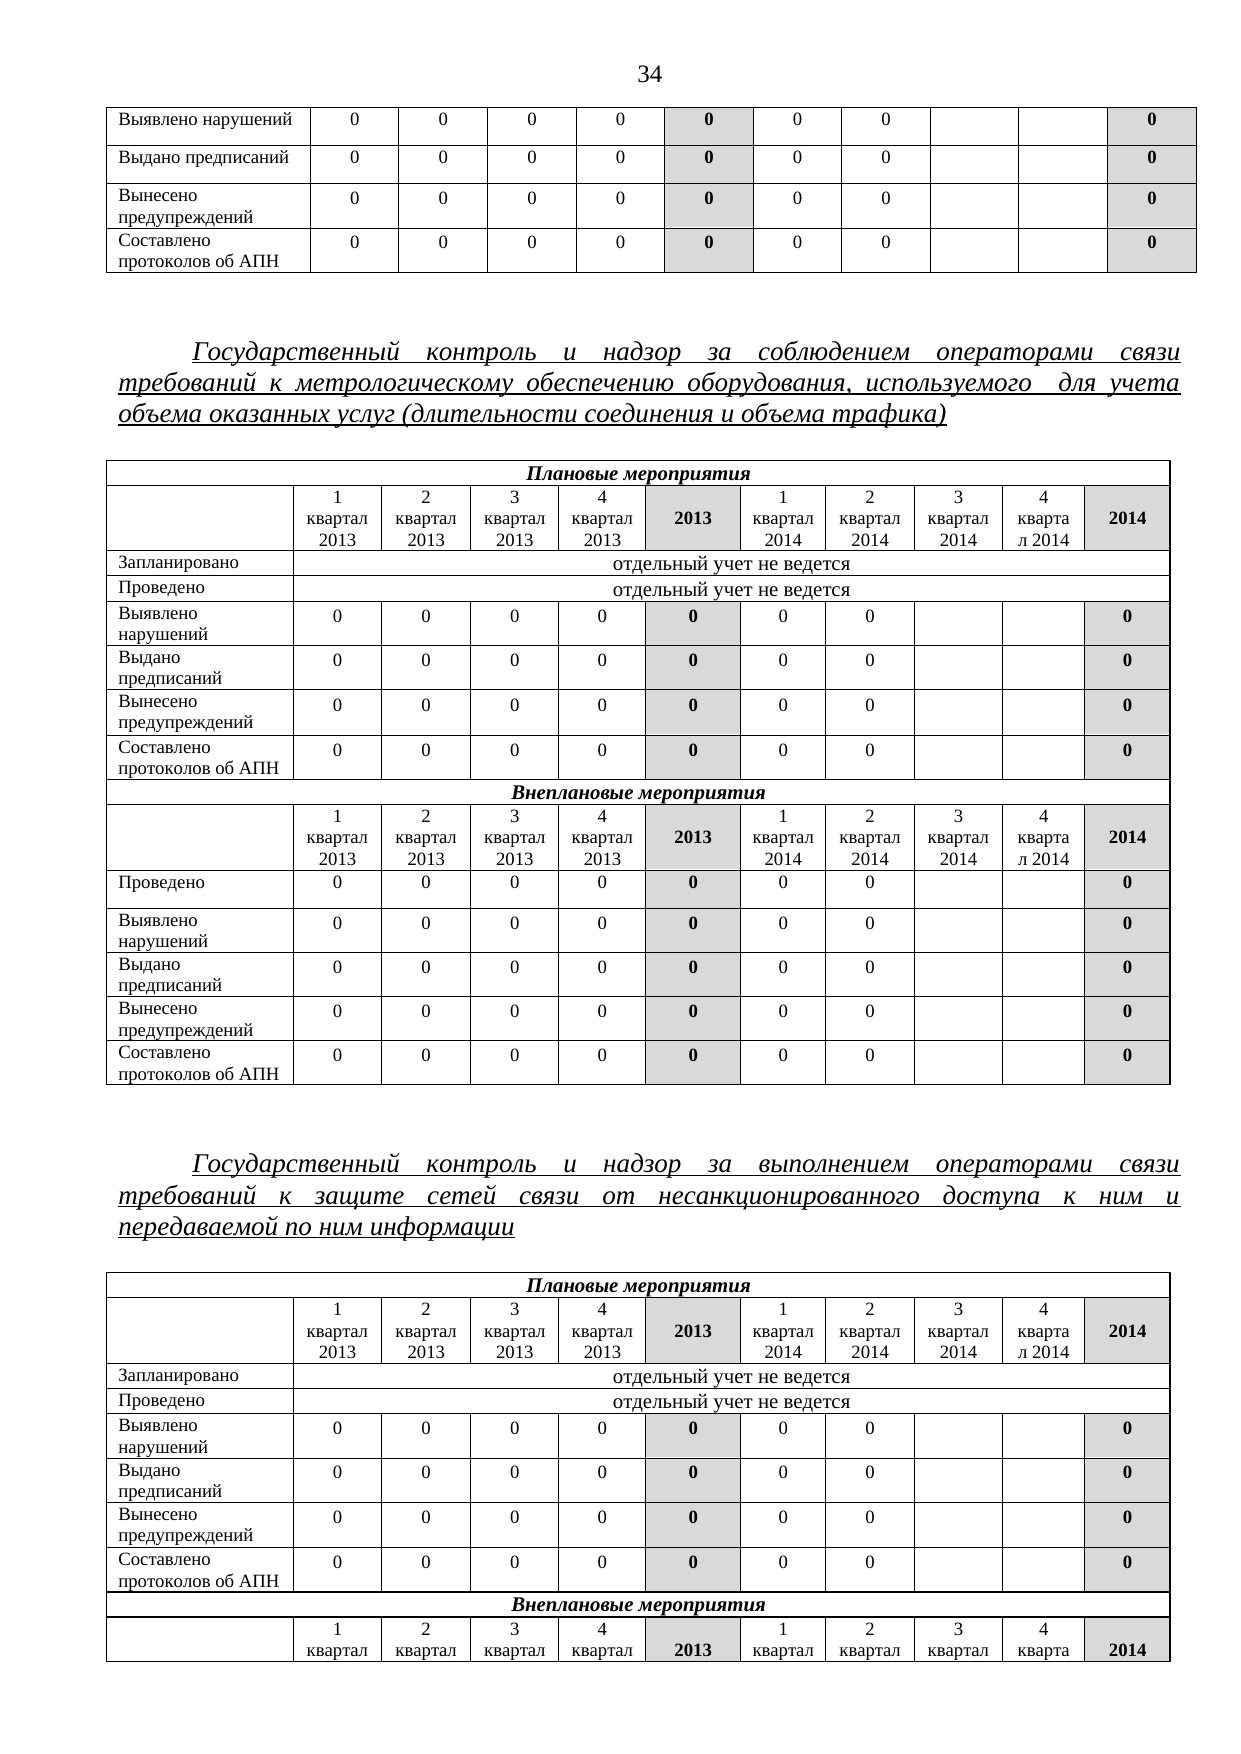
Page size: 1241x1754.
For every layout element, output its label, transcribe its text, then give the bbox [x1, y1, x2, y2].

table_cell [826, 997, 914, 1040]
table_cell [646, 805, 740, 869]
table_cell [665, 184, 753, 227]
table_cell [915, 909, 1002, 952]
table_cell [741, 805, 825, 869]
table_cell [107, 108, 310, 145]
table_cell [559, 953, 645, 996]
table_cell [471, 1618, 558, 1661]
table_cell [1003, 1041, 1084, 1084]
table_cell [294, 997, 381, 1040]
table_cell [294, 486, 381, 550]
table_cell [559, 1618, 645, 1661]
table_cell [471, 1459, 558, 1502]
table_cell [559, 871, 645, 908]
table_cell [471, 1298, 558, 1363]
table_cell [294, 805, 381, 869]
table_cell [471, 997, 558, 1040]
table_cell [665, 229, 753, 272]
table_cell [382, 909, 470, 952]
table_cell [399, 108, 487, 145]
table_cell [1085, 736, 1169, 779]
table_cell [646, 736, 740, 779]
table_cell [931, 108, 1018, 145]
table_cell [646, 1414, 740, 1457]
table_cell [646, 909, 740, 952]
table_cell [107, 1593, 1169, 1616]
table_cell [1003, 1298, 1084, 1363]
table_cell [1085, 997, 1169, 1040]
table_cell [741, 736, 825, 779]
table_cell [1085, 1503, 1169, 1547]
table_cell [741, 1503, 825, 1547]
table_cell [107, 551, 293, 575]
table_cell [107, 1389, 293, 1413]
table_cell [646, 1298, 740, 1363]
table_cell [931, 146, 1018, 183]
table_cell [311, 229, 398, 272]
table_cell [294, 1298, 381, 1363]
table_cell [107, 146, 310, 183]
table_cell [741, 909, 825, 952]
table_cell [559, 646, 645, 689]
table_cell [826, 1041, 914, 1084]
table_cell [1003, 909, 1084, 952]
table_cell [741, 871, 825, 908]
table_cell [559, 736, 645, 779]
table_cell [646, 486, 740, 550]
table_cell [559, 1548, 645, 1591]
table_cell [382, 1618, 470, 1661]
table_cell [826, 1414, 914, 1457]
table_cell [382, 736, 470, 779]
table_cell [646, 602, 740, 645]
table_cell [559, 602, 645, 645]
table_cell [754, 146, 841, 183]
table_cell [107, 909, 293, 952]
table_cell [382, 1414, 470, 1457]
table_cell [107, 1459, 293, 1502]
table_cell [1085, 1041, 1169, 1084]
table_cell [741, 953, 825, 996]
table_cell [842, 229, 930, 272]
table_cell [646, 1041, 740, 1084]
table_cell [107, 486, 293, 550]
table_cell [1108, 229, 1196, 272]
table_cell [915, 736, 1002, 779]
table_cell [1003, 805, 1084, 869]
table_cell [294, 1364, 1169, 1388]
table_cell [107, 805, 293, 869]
text Государственный контроль и надзор за выполнением операторами связи требований к защите сетей связи от несанкционированного доступа к ним и передаваемой по ним информации [118, 1207, 1181, 1241]
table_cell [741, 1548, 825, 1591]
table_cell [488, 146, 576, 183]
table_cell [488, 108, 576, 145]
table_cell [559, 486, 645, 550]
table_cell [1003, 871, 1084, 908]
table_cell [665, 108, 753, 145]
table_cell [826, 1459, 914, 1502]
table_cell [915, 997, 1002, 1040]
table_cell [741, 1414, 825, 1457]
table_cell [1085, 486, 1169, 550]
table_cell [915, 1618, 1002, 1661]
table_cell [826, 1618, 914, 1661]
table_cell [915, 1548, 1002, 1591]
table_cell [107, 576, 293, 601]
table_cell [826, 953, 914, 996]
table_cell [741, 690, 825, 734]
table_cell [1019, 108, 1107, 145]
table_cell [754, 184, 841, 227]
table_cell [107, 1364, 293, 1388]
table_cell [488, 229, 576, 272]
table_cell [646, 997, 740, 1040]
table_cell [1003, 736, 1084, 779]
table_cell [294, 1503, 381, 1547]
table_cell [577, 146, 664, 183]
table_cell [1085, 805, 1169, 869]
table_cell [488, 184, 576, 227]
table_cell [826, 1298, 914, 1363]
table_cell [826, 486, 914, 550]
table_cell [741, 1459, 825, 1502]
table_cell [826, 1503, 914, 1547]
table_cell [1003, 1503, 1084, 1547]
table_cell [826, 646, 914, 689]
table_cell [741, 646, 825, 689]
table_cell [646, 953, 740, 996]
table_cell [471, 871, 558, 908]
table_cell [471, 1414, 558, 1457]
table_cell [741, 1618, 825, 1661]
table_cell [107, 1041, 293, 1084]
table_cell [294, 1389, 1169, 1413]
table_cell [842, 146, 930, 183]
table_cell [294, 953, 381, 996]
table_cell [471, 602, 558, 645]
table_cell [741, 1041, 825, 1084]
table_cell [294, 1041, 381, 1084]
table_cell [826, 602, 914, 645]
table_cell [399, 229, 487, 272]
text Государственный контроль и надзор за соблюдением операторами связи требований к метрологическому обеспечению оборудования, используемого для учета объема оказанных услуг (длительности соединения и объема трафика) [118, 335, 1181, 393]
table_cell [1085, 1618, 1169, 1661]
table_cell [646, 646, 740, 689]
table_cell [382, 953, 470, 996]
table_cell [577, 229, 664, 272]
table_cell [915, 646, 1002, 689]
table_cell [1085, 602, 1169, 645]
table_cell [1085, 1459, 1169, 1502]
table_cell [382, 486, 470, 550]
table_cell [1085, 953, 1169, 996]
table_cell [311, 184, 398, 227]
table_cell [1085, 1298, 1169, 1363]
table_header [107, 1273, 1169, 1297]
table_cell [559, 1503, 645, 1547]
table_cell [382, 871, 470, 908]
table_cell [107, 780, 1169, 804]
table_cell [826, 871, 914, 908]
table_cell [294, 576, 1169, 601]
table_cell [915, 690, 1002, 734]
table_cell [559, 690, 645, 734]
text Государственный контроль и надзор за выполнением операторами связи требований к защите сетей связи от несанкционированного доступа к ним и передаваемой по ним информации [118, 1148, 1181, 1206]
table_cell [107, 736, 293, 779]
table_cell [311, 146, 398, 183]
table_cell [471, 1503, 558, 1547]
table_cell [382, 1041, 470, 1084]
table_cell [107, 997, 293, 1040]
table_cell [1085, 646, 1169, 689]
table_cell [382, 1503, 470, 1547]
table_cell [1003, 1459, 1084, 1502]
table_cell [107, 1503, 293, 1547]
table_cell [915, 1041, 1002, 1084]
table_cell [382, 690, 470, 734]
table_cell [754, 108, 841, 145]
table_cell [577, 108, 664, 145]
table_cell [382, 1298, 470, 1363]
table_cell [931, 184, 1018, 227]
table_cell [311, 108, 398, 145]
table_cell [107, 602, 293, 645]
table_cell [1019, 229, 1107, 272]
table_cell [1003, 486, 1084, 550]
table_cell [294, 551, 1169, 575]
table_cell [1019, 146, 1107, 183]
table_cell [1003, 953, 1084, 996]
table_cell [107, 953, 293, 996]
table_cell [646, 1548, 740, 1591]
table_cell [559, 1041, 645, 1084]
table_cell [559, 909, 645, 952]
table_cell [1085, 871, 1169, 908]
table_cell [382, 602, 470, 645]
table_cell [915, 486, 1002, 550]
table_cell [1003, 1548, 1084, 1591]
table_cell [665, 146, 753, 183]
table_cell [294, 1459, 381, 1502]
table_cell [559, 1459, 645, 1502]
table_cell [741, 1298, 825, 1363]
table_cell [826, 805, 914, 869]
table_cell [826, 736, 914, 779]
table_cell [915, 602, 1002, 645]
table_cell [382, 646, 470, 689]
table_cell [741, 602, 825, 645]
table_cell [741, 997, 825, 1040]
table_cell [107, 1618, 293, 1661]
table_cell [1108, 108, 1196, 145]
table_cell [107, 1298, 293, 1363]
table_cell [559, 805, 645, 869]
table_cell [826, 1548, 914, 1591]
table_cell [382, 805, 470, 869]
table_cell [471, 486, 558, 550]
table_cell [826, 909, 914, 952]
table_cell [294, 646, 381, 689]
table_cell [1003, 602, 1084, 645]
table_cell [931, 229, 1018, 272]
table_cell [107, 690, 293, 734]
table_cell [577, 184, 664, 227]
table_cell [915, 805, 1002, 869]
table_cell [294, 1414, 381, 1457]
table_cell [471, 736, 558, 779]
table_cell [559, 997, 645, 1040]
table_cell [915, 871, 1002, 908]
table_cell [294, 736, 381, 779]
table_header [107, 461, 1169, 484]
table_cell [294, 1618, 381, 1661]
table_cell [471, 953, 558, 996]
text Государственный контроль и надзор за соблюдением операторами связи требований к метрологическому обеспечению оборудования, используемого для учета объема оказанных услуг (длительности соединения и объема трафика) [118, 395, 1181, 428]
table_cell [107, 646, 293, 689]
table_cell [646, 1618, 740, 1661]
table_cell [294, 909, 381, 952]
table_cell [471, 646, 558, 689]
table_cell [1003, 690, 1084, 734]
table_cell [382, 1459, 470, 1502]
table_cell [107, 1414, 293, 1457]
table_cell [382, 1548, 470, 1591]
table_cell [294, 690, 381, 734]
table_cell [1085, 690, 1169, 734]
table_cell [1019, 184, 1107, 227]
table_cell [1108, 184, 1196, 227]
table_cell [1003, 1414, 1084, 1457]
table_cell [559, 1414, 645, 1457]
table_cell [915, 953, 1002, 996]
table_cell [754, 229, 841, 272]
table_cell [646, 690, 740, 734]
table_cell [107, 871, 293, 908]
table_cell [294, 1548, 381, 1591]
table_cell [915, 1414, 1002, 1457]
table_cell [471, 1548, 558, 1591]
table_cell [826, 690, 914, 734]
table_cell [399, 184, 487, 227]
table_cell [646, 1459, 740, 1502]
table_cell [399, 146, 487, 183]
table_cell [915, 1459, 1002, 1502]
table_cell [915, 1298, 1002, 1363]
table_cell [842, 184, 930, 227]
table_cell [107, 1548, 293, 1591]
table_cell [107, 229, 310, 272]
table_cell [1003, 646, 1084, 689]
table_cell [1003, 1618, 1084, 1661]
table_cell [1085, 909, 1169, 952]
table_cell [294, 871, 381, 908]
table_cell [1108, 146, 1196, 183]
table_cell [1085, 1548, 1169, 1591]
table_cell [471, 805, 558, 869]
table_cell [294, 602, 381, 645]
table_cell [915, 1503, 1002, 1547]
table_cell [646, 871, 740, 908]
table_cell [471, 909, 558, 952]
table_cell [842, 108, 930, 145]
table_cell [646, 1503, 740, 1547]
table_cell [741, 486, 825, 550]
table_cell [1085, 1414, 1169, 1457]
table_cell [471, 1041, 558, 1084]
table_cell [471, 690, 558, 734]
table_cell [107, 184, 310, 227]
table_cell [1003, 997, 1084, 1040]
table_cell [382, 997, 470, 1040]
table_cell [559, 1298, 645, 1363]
